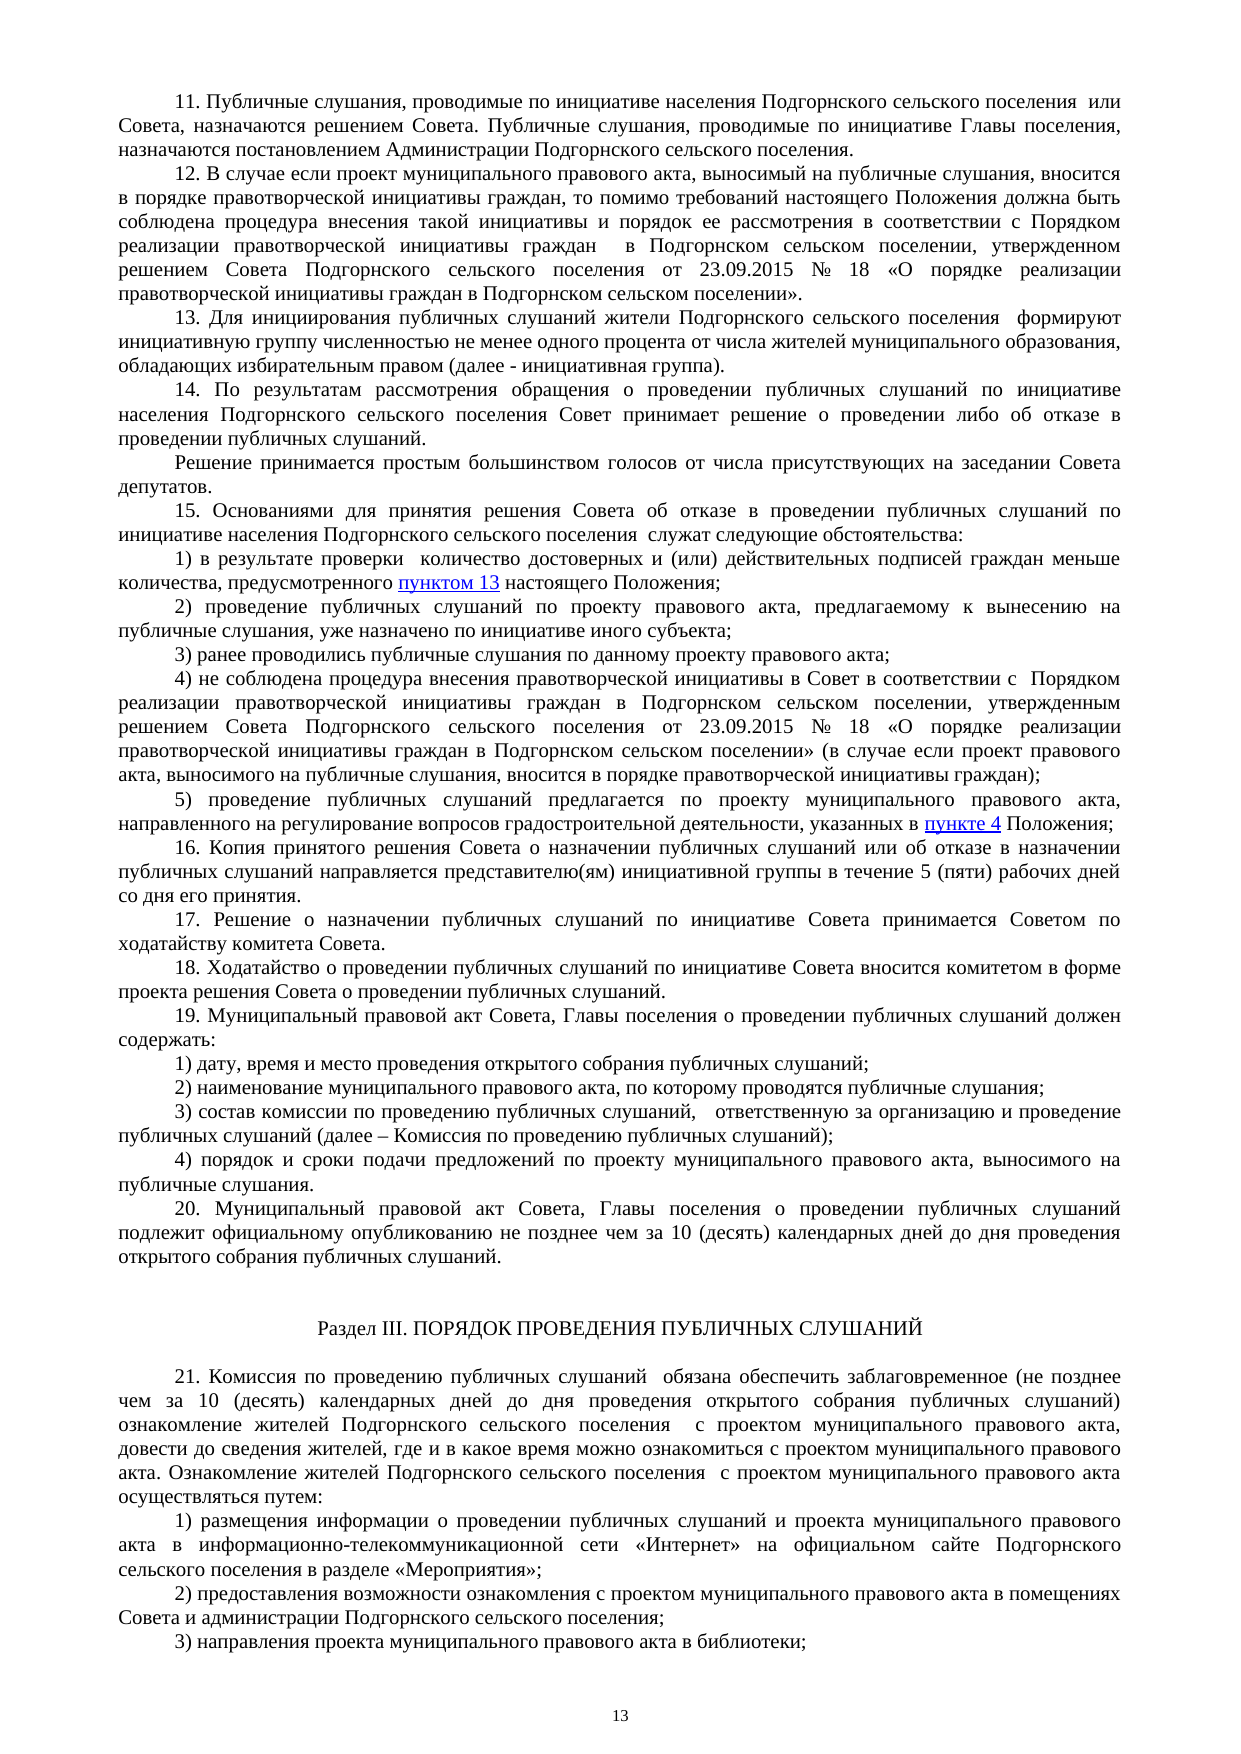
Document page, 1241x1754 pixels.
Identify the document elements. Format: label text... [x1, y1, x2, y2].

text 13. Для инициирования публичных слушаний жители Подгорнского сельского поселения формируют инициативную группу численностью не менее одного процента от числа жителей муниципального образования, обладающих избирательным правом (далее - инициативная группа). [118, 305, 1122, 377]
text 18. Ходатайство о проведении публичных слушаний по инициативе Совета вносится комитетом в форме проекта решения Совета о проведении публичных слушаний. [118, 955, 1122, 1003]
text 1) в результате проверки количество достоверных и (или) действительных подписей граждан меньше количества, предусмотренного пунктом 13 настоящего Положения; [118, 546, 1122, 594]
text 17. Решение о назначении публичных слушаний по инициативе Совета принимается Советом по ходатайству комитета Совета. [118, 907, 1122, 955]
text 4) не соблюдена процедура внесения правотворческой инициативы в Совет в соответствии с Порядком реализации правотворческой инициативы граждан в Подгорнском сельском поселении, утвержденным решением Совета Подгорнского сельского поселения от 23.09.2015 № 18 «О порядке реализации правотворческой инициативы граждан в Подгорнском сельском поселении» (в случае если проект правового акта, выносимого на публичные слушания, вносится в порядке правотворческой инициативы граждан); [118, 666, 1122, 786]
text 14. По результатам рассмотрения обращения о проведении публичных слушаний по инициативе населения Подгорнского сельского поселения Совет принимает решение о проведении либо об отказе в проведении публичных слушаний. [118, 377, 1122, 449]
text 4) порядок и сроки подачи предложений по проекту муниципального правового акта, выносимого на публичные слушания. [118, 1147, 1122, 1196]
text 3) состав комиссии по проведению публичных слушаний, ответственную за организацию и проведение публичных слушаний (далее – Комиссия по проведению публичных слушаний); [118, 1099, 1122, 1147]
text Решение принимается простым большинством голосов от числа присутствующих на заседании Совета депутатов. [118, 449, 1122, 498]
text 2) проведение публичных слушаний по проекту правового акта, предлагаемому к вынесению на публичные слушания, уже назначено по инициативе иного субъекта; [118, 594, 1122, 642]
text 2) предоставления возможности ознакомления с проектом муниципального правового акта в помещениях Совета и администрации Подгорнского сельского поселения; [118, 1581, 1122, 1629]
text 15. Основаниями для принятия решения Совета об отказе в проведении публичных слушаний по инициативе населения Подгорнского сельского поселения служат следующие обстоятельства: [118, 498, 1122, 546]
text 11. Публичные слушания, проводимые по инициативе населения Подгорнского сельского поселения или Совета, назначаются решением Совета. Публичные слушания, проводимые по инициативе Главы поселения, назначаются постановлением Администрации Подгорнского сельского поселения. [118, 89, 1122, 161]
text Раздел III. ПОРЯДОК ПРОВЕДЕНИЯ ПУБЛИЧНЫХ СЛУШАНИЙ [118, 1316, 1122, 1340]
text 2) наименование муниципального правового акта, по которому проводятся публичные слушания; [118, 1075, 1122, 1099]
text 5) проведение публичных слушаний предлагается по проекту муниципального правового акта, направленного на регулирование вопросов градостроительной деятельности, указанных в пункте 4 Положения; [118, 786, 1122, 834]
text 21. Комиссия по проведению публичных слушаний обязана обеспечить заблаговременное (не позднее чем за 10 (десять) календарных дней до дня проведения открытого собрания публичных слушаний) ознакомление жителей Подгорнского сельского поселения с проектом муниципального правового акта, довести до сведения жителей, где и в какое время можно ознакомиться с проектом муниципального правового акта. Ознакомление жителей Подгорнского сельского поселения с проектом муниципального правового акта осуществляться путем: [118, 1364, 1122, 1508]
text 12. В случае если проект муниципального правового акта, выносимый на публичные слушания, вносится в порядке правотворческой инициативы граждан, то помимо требований настоящего Положения должна быть соблюдена процедура внесения такой инициативы и порядок ее рассмотрения в соответствии с Порядком реализации правотворческой инициативы граждан в Подгорнском сельском поселении, утвержденном решением Совета Подгорнского сельского поселения от 23.09.2015 № 18 «О порядке реализации правотворческой инициативы граждан в Подгорнском сельском поселении». [118, 161, 1122, 305]
text 3) ранее проводились публичные слушания по данному проекту правового акта; [118, 642, 1122, 666]
text 3) направления проекта муниципального правового акта в библиотеки; [118, 1629, 1122, 1653]
text 1) размещения информации о проведении публичных слушаний и проекта муниципального правового акта в информационно-телекоммуникационной сети «Интернет» на официальном сайте Подгорнского сельского поселения в разделе «Мероприятия»; [118, 1508, 1122, 1581]
text 19. Муниципальный правовой акт Совета, Главы поселения о проведении публичных слушаний должен содержать: [118, 1003, 1122, 1051]
text 1) дату, время и место проведения открытого собрания публичных слушаний; [118, 1051, 1122, 1075]
text 16. Копия принятого решения Совета о назначении публичных слушаний или об отказе в назначении публичных слушаний направляется представителю(ям) инициативной группы в течение 5 (пяти) рабочих дней со дня его принятия. [118, 834, 1122, 907]
text 20. Муниципальный правовой акт Совета, Главы поселения о проведении публичных слушаний подлежит официальному опубликованию не позднее чем за 10 (десять) календарных дней до дня проведения открытого собрания публичных слушаний. [118, 1196, 1122, 1268]
